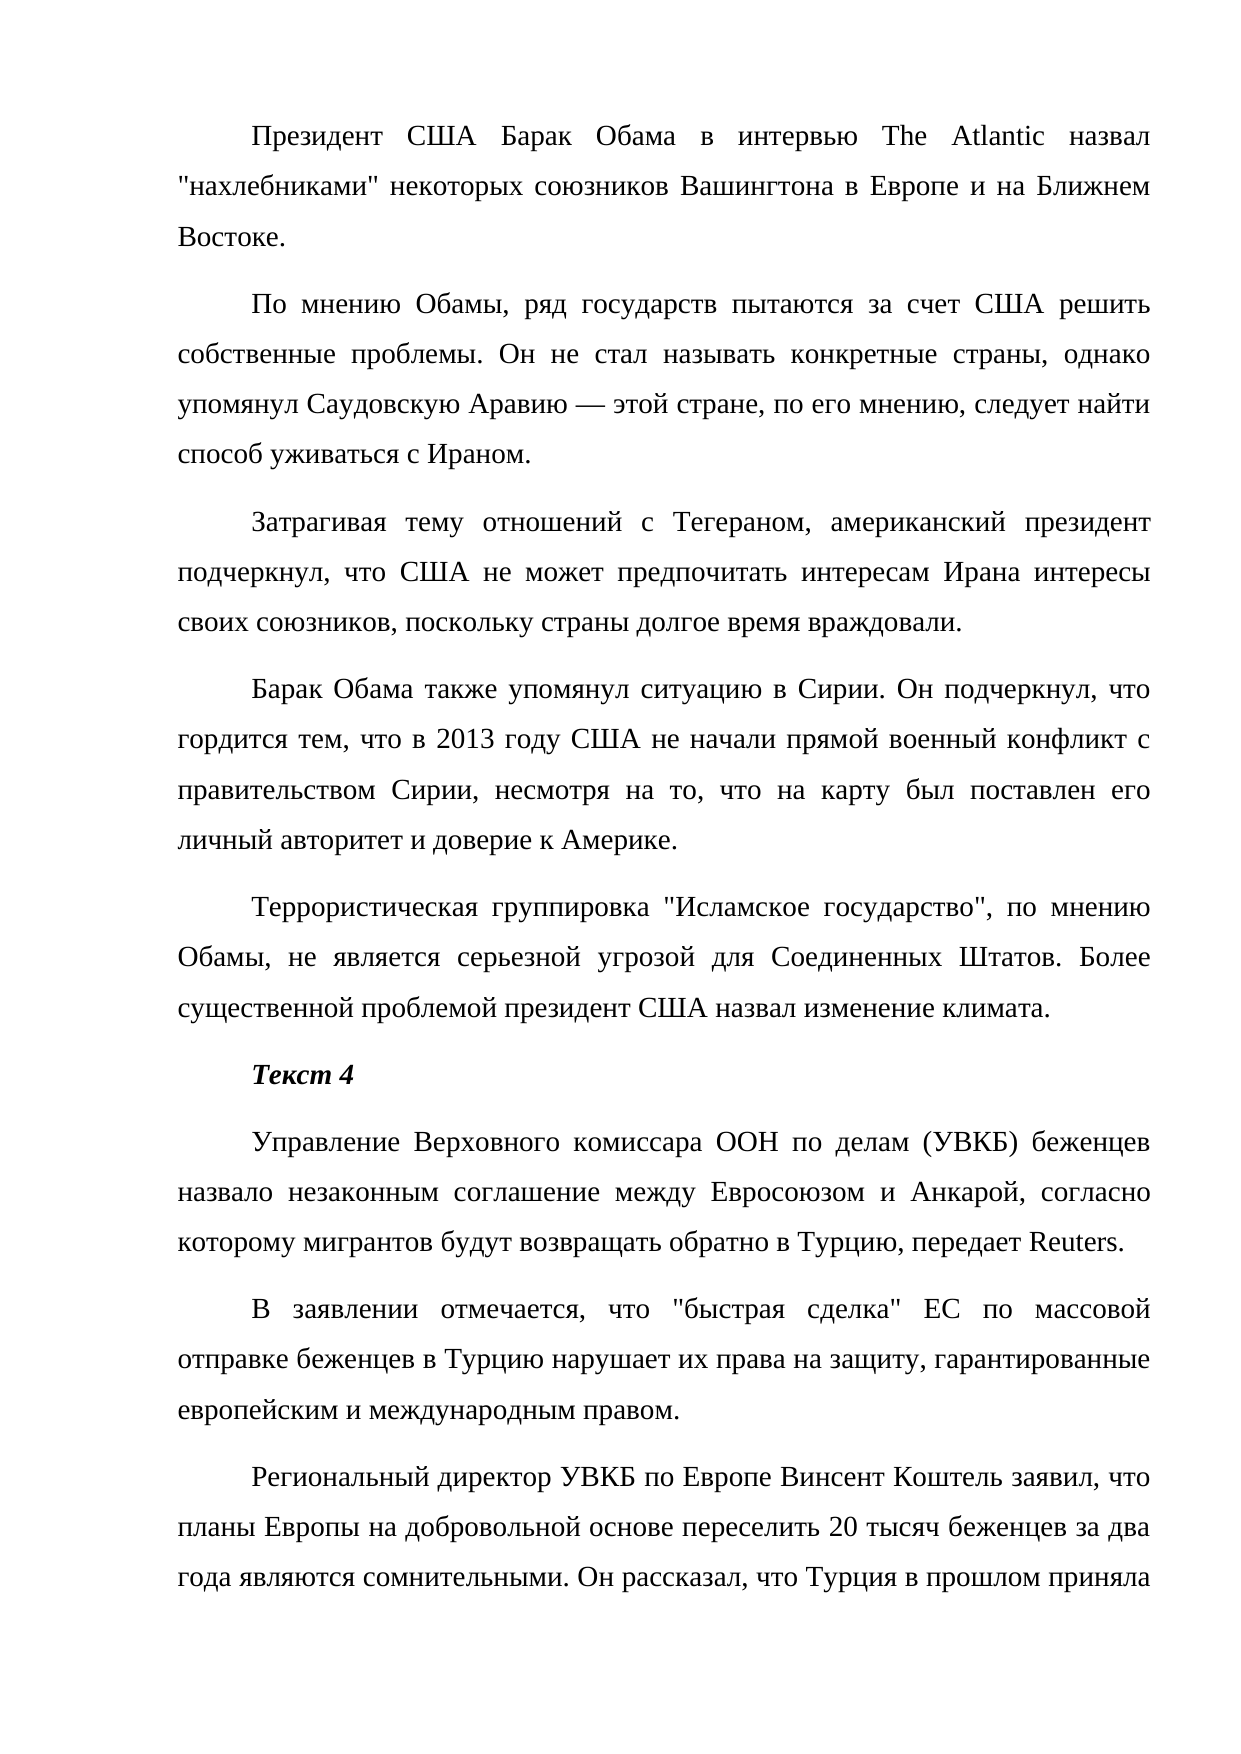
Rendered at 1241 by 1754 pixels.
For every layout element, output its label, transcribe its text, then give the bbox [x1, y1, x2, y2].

text Затрагивая тему отношений с Тегераном, американский президент подчеркнул, что США не может предпочитать интересам Ирана интересы своих союзников, поскольку страны долгое время враждовали. [177, 504, 1152, 638]
text Текст 4 [177, 1057, 1152, 1090]
text Управление Верховного комиссара ООН по делам (УВКБ) беженцев назвало незаконным соглашение между Евросоюзом и Анкарой, согласно которому мигрантов будут возвращать обратно в Турцию, передает Reuters. [177, 1124, 1152, 1258]
text Террористическая группировка "Исламское государство", по мнению Обамы, не является серьезной угрозой для Соединенных Штатов. Более существенной проблемой президент США назвал изменение климата. [177, 889, 1152, 1023]
text По мнению Обамы, ряд государств пытаются за счет США решить собственные проблемы. Он не стал называть конкретные страны, однако упомянул Саудовскую Аравию — этой стране, по его мнению, следует найти способ уживаться с Ираном. [177, 286, 1152, 470]
text Президент США Барак Обама в интервью The Atlantic назвал "нахлебниками" некоторых союзников Вашингтона в Европе и на Ближнем Востоке. [177, 118, 1152, 252]
text В заявлении отмечается, что "быстрая сделка" ЕС по массовой отправке беженцев в Турцию нарушает их права на защиту, гарантированные европейским и международным правом. [177, 1291, 1152, 1426]
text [177, 1459, 1152, 1593]
text Барак Обама также упомянул ситуацию в Сирии. Он подчеркнул, что гордится тем, что в 2013 году США не начали прямой военный конфликт с правительством Сирии, несмотря на то, что на карту был поставлен его личный авторитет и доверие к Америке. [177, 671, 1152, 856]
